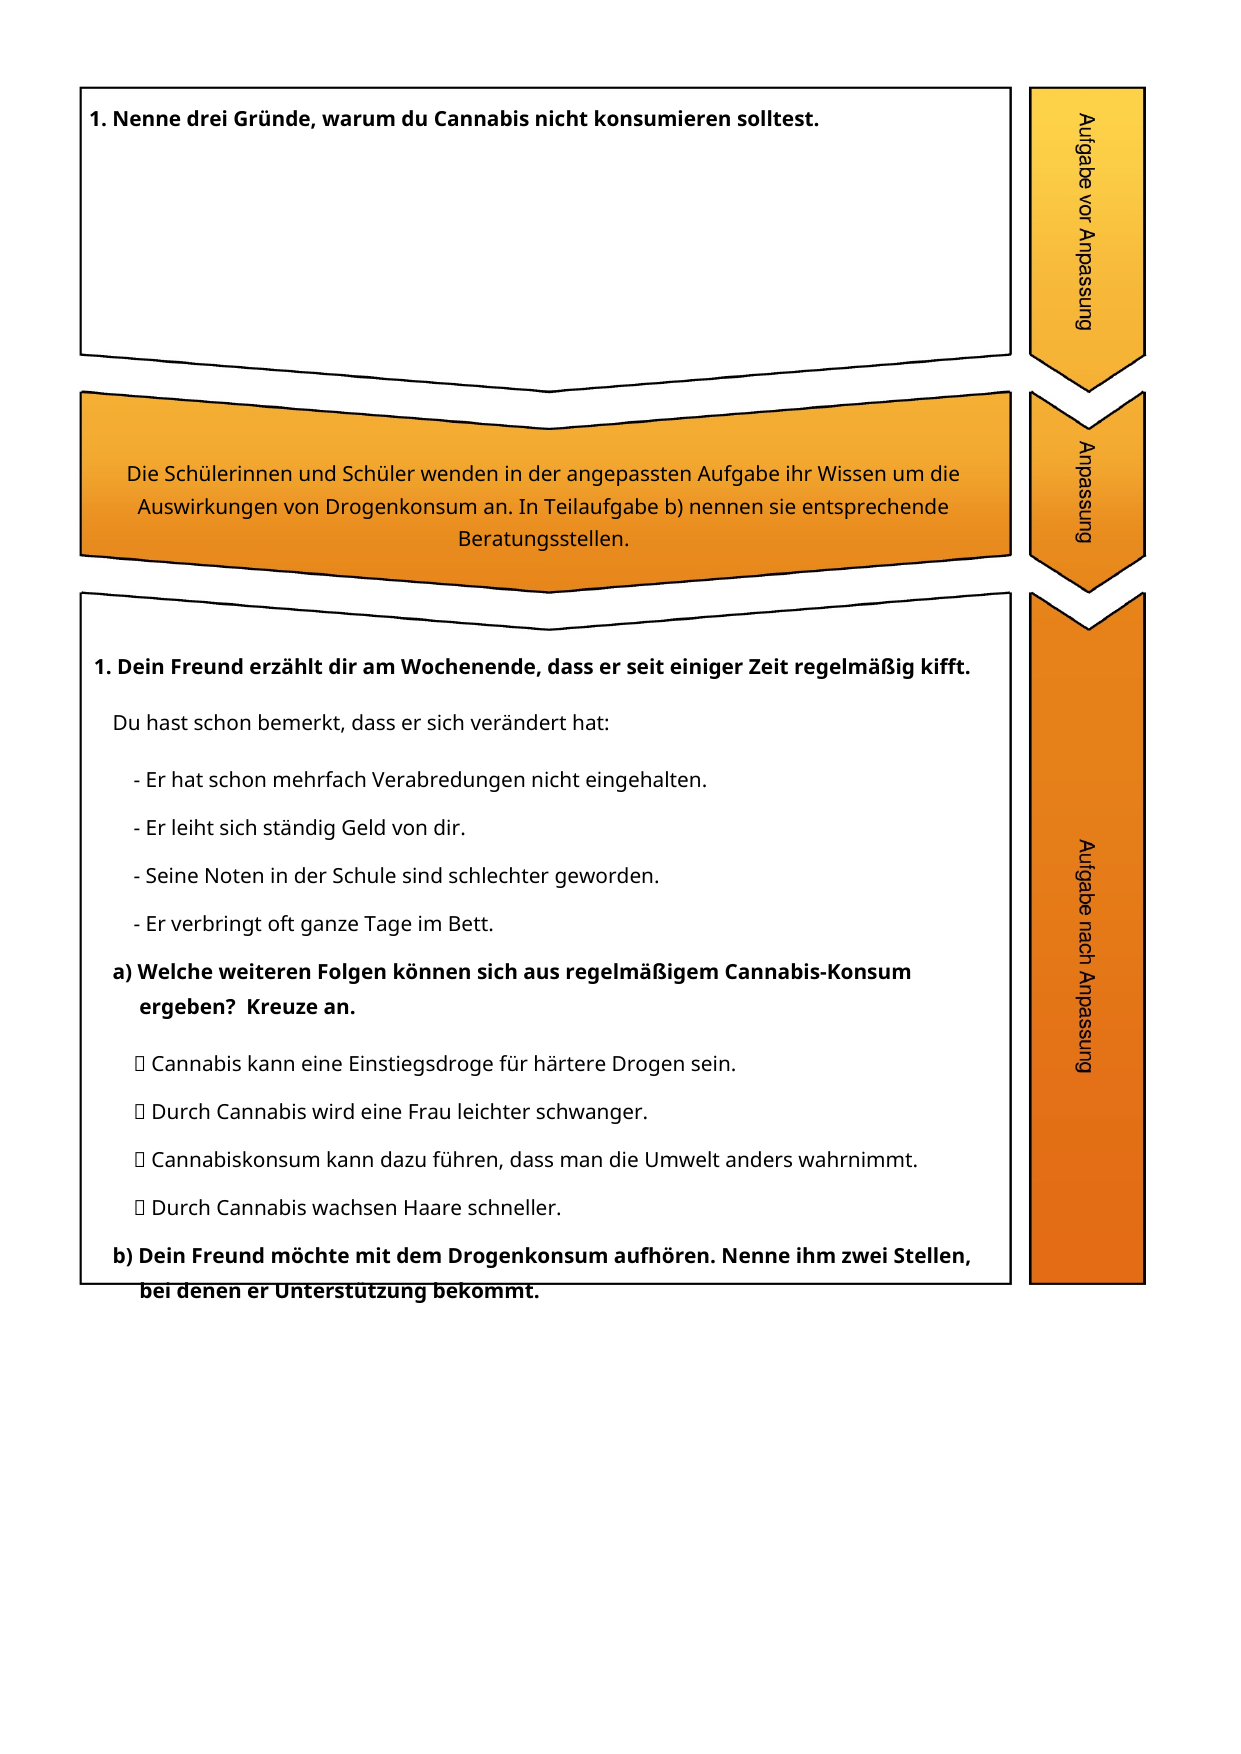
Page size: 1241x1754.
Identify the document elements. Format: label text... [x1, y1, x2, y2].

table_cell 1. Dein Freund erzählt dir am Wochenende, dass er seit einiger Zeit regelmäßig kifft. Du hast schon bemerkt, dass er sich verändert hat: - Er hat schon mehrfach Verabredungen nicht eingehalten. - Er leiht sich ständig Geld von dir. - Seine Noten in der Schule sind schlechter geworden. - Er verbringt oft ganze Tage im Bett. a) Welche weiteren Folgen können sich aus regelmäßigem Cannabis-Konsum ergeben? Kreuze an.  Cannabis kann eine Einstiegsdroge für härtere Drogen sein.  Durch Cannabis wird eine Frau leichter schwanger.  Cannabiskonsum kann dazu führen, dass man die Umwelt anders wahrnimmt.  Durch Cannabis wachsen Haare schneller. b) Dein Freund möchte mit dem Drogenkonsum aufhören. Nenne ihm zwei Stellen, bei denen er Unterstützung bekommt. [78, 652, 1009, 1333]
picture [0, 1, 1236, 1749]
table_header 1. Nenne drei Gründe, warum du Cannabis nicht konsumieren solltest. [78, 105, 1009, 459]
table_cell Die Schülerinnen und Schüler wenden in der angepassten Aufgabe ihr Wissen um die Auswirkungen von Drogenkonsum an. In Teilaufgabe b) nennen sie entsprechende Beratungsstellen. [78, 459, 1009, 652]
